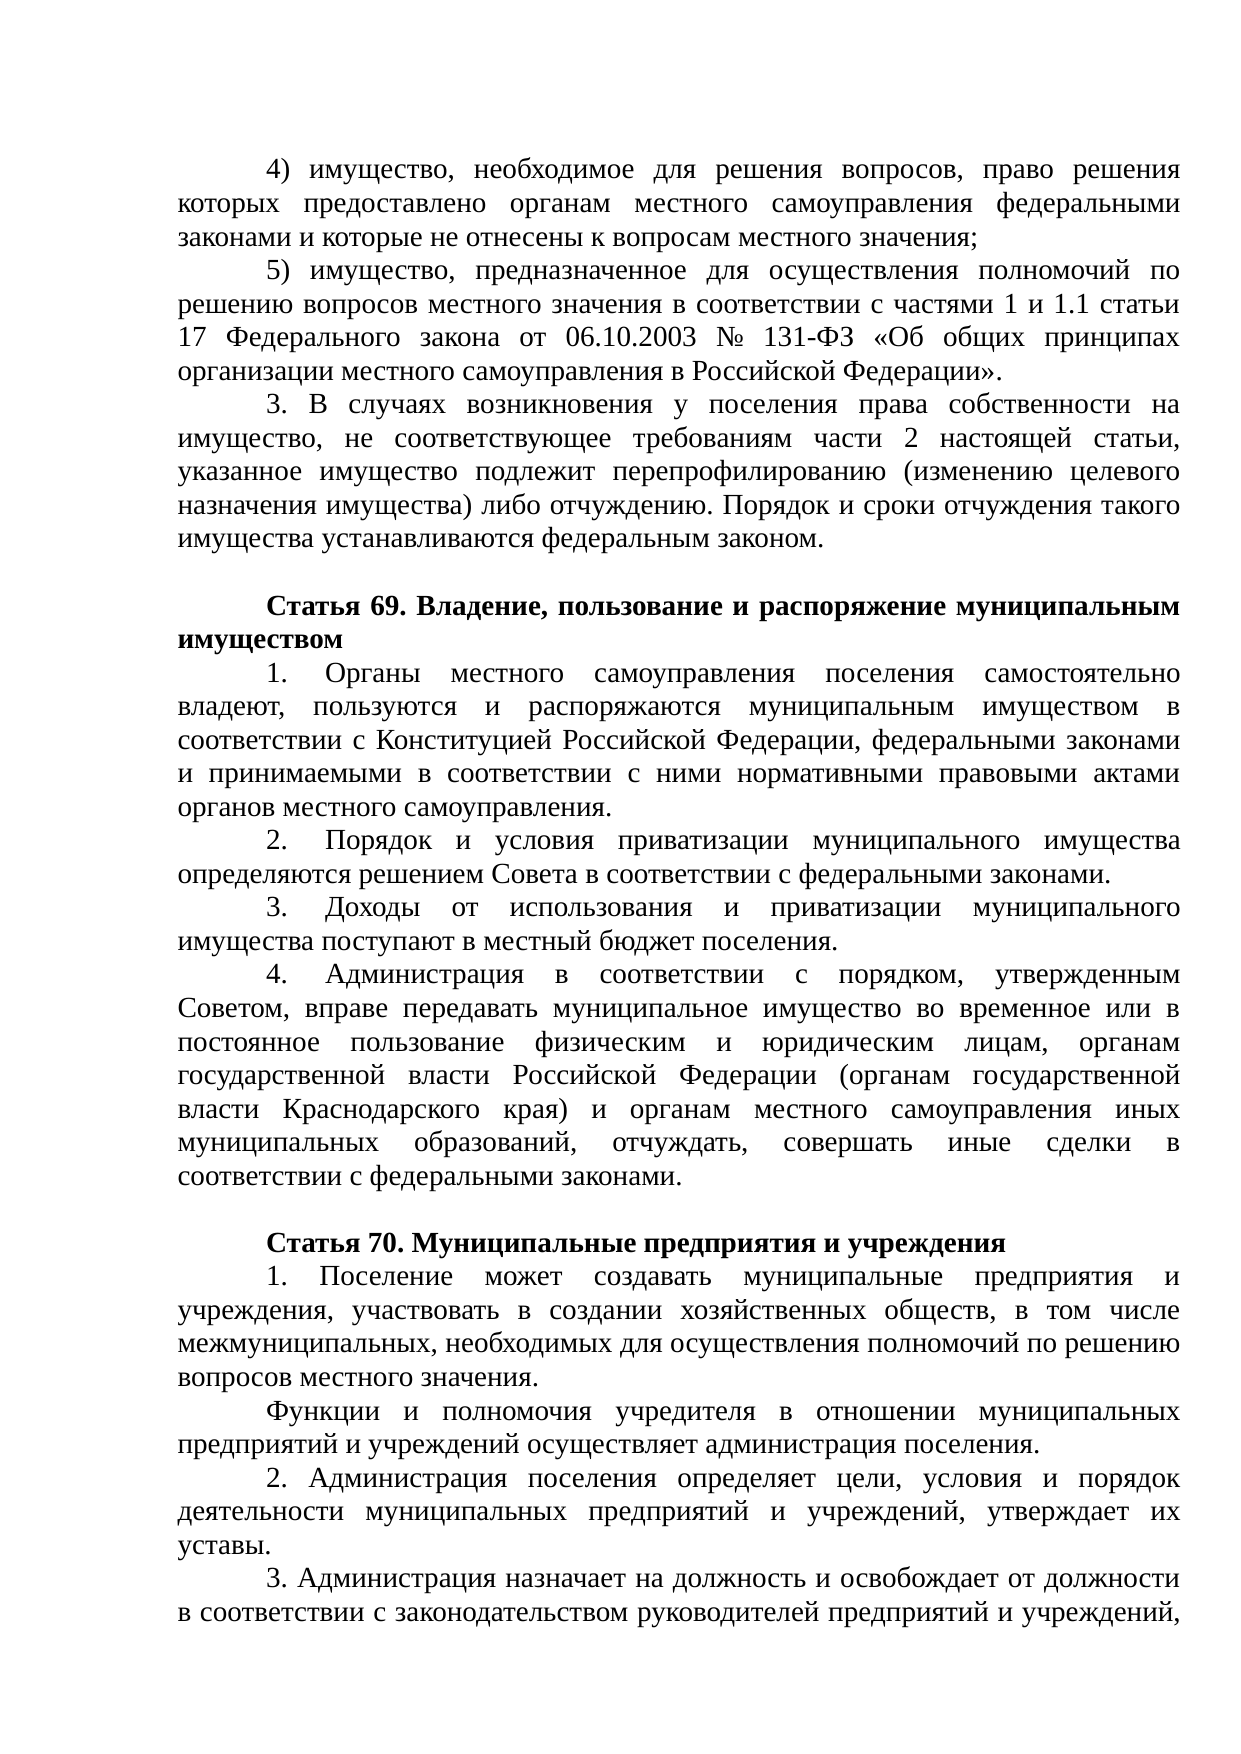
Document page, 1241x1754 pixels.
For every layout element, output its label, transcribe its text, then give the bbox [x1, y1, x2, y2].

list Доходы от использования и приватизации муниципального имущества поступают в местный бюджет поселения. [177, 889, 1181, 957]
text 1. Поселение может создавать муниципальные предприятия и учреждения, участвовать в создании хозяйственных обществ, в том числе межмуниципальных, необходимых для осуществления полномочий по решению вопросов местного значения. [177, 1258, 1181, 1393]
text 5) имущество, предназначенное для осуществления полномочий по решению вопросов местного значения в соответствии с частями 1 и 1.1 статьи 17 Федерального закона от 06.10.2003 № 131-ФЗ «Об общих принципах организации местного самоуправления в Российской Федерации». [177, 252, 1181, 386]
list Порядок и условия приватизации муниципального имущества определяются решением Совета в соответствии с федеральными законами. [177, 822, 1181, 889]
text Статья 70. Муниципальные предприятия и учреждения [177, 1225, 1181, 1258]
list Администрация в соответствии с порядком, утвержденным Советом, вправе передавать муниципальное имущество во временное или в постоянное пользование физическим и юридическим лицам, органам государственной власти Российской Федерации (органам государственной власти Краснодарского края) и органам местного самоуправления иных муниципальных образований, отчуждать, совершать иные сделки в соответствии с федеральными законами. [177, 957, 1181, 1191]
text 2. Администрация поселения определяет цели, условия и порядок деятельности муниципальных предприятий и учреждений, утверждает их уставы. [177, 1460, 1181, 1560]
text Функции и полномочия учредителя в отношении муниципальных предприятий и учреждений осуществляет администрация поселения. [177, 1393, 1181, 1460]
text Статья 69. Владение, пользование и распоряжение муниципальным имуществом [177, 588, 1181, 655]
list Органы местного самоуправления поселения самостоятельно владеют, пользуются и распоряжаются муниципальным имуществом в соответствии с Конституцией Российской Федерации, федеральными законами и принимаемыми в соответствии с ними нормативными правовыми актами органов местного самоуправления. [177, 655, 1181, 822]
text 3. В случаях возникновения у поселения права собственности на имущество, не соответствующее требованиям части 2 настоящей статьи, указанное имущество подлежит перепрофилированию (изменению целевого назначения имущества) либо отчуждению. Порядок и сроки отчуждения такого имущества устанавливаются федеральным законом. [177, 386, 1181, 554]
text 4) имущество, необходимое для решения вопросов, право решения которых предоставлено органам местного самоуправления федеральными законами и которые не отнесены к вопросам местного значения; [177, 152, 1181, 252]
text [177, 1560, 1181, 1627]
